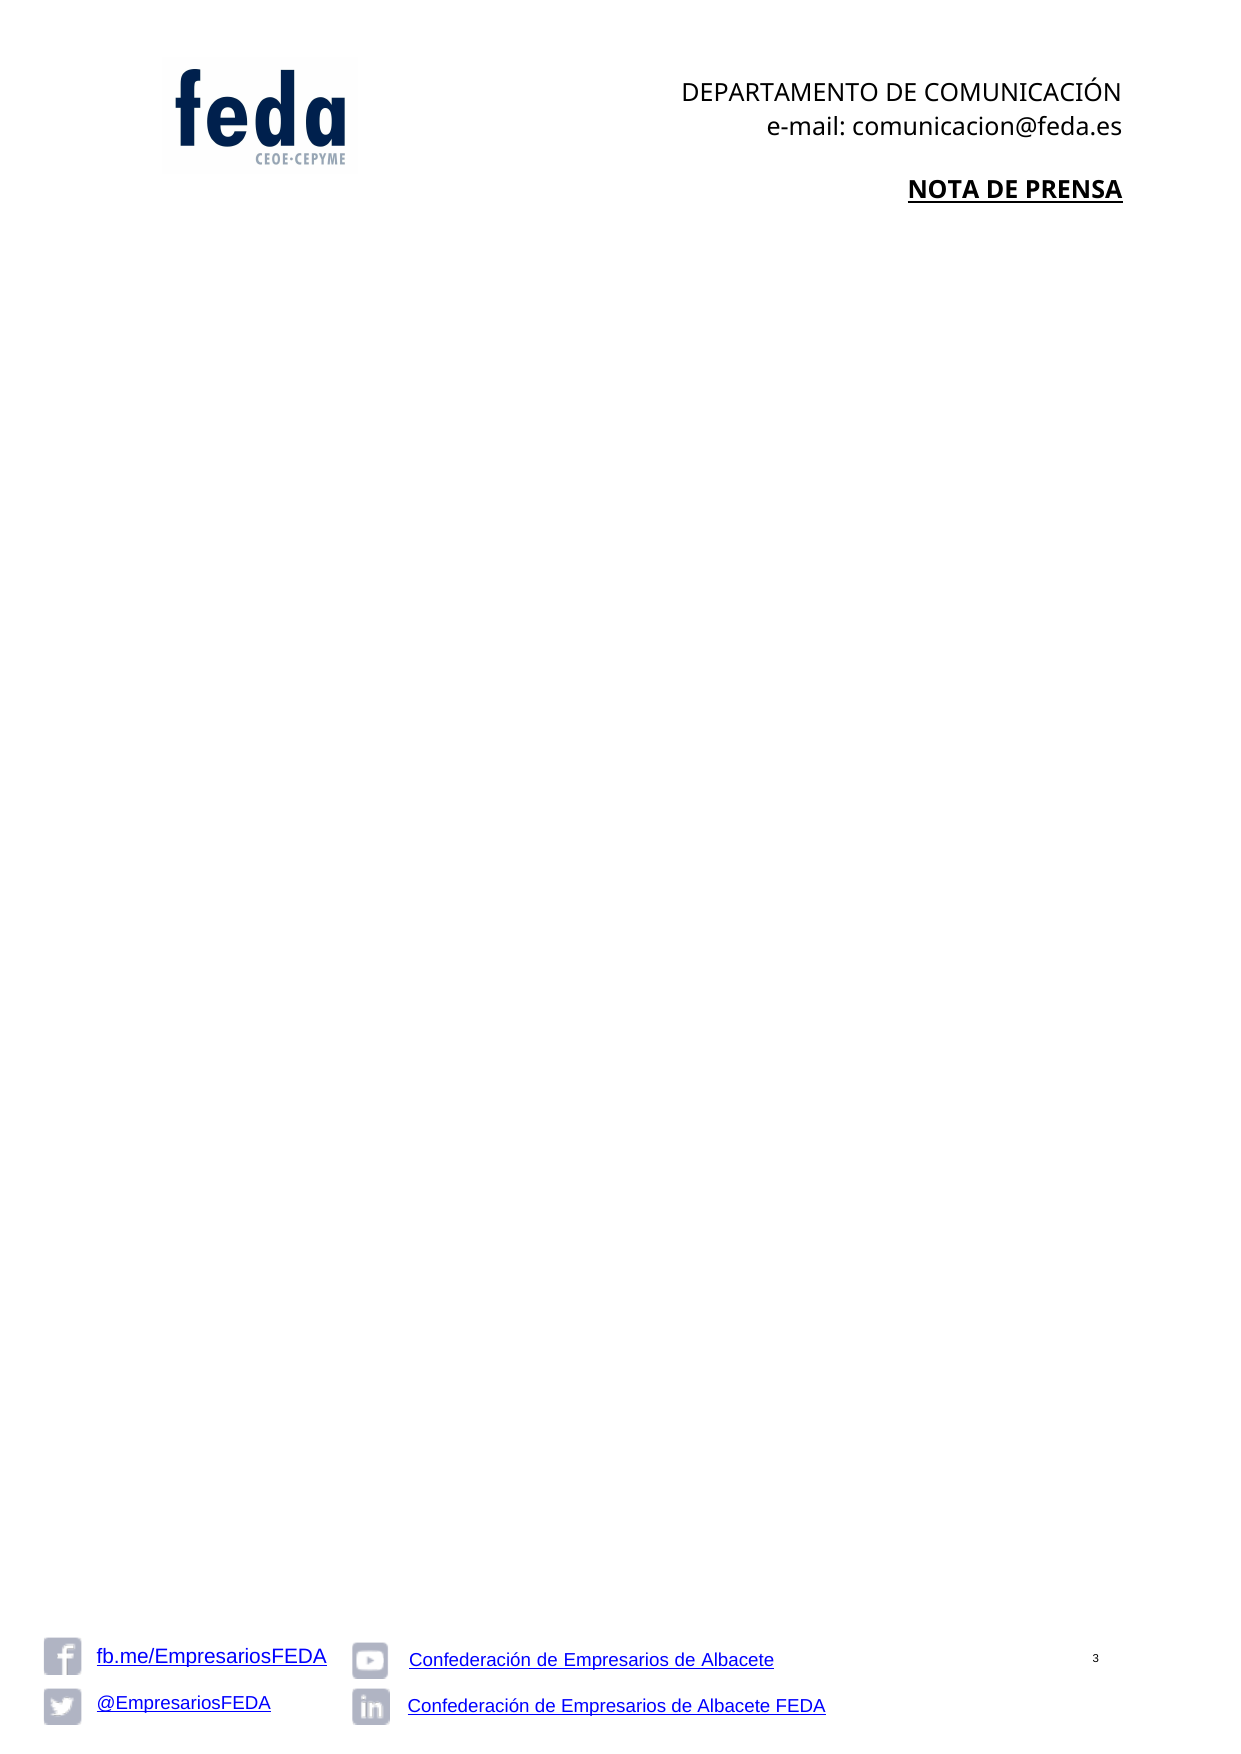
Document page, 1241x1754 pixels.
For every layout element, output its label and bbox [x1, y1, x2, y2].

picture [43, 1636, 82, 1675]
picture [43, 1687, 82, 1725]
picture [352, 1641, 390, 1679]
picture [352, 1687, 390, 1725]
picture [161, 57, 359, 174]
